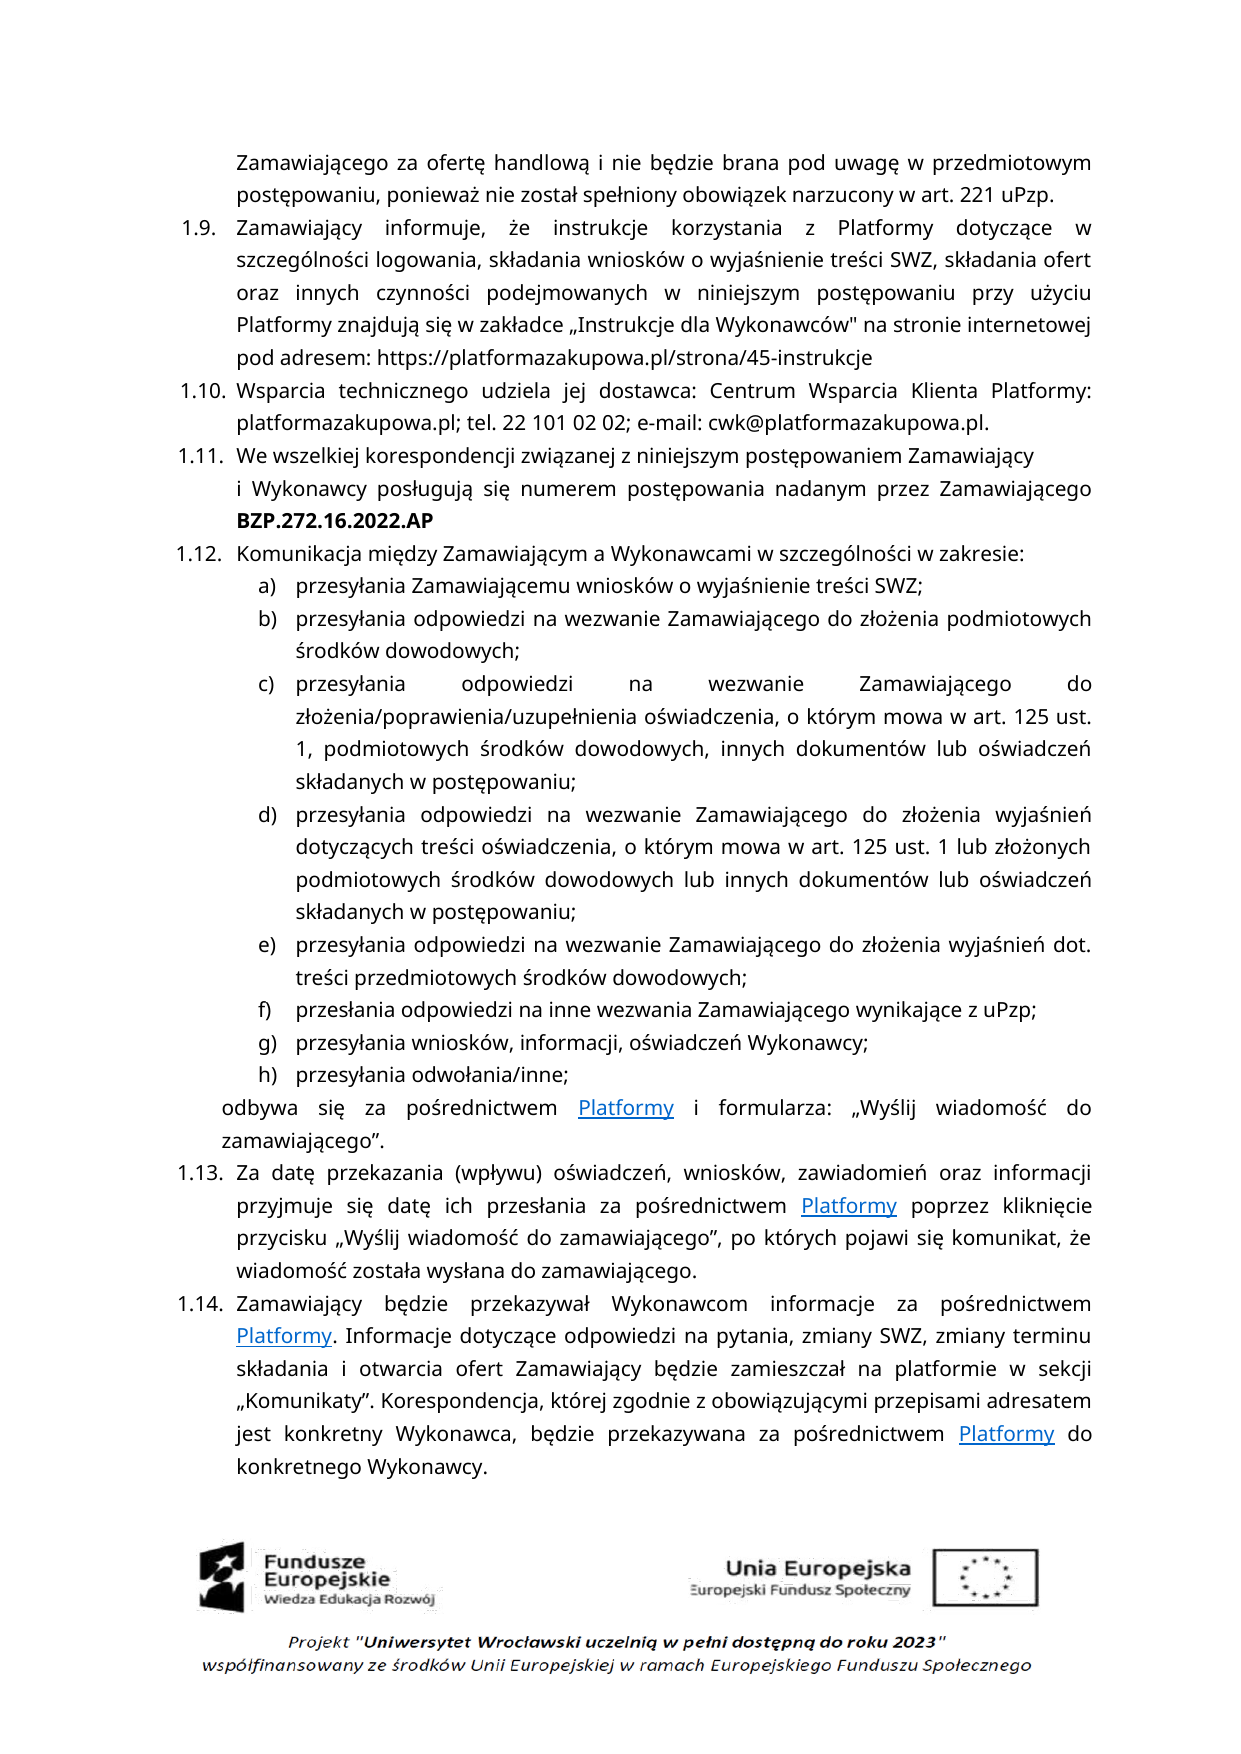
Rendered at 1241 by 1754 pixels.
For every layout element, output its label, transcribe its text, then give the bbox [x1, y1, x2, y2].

list Zamawiający będzie przekazywał Wykonawcom informacje za pośrednictwem Platformy. Informacje dotyczące odpowiedzi na pytania, zmiany SWZ, zmiany terminu składania i otwarcia ofert Zamawiający będzie zamieszczał na platformie w sekcji „Komunikaty”. Korespondencja, której zgodnie z obowiązującymi przepisami adresatem jest konkretny Wykonawca, będzie przekazywana za pośrednictwem Platformy do konkretnego Wykonawcy. [177, 1289, 1093, 1480]
list przesyłania wniosków, informacji, oświadczeń Wykonawcy; [258, 1028, 1093, 1056]
list przesyłania odpowiedzi na wezwanie Zamawiającego do złożenia podmiotowych środków dowodowych; [258, 604, 1093, 665]
list Zamawiający informuje, że instrukcje korzystania z Platformy dotyczące w szczególności logowania, składania wniosków o wyjaśnienie treści SWZ, składania ofert oraz innych czynności podejmowanych w niniejszym postępowaniu przy użyciu Platformy znajdują się w zakładce „Instrukcje dla Wykonawców" na stronie internetowej pod adresem: https://platformazakupowa.pl/strona/45-instrukcje [181, 213, 1093, 372]
list przesłania odpowiedzi na inne wezwania Zamawiającego wynikające z uPzp; [258, 995, 1093, 1024]
list Wsparcia technicznego udziela jej dostawca: Centrum Wsparcia Klienta Platformy: platformazakupowa.pl; tel. 22 101 02 02; e-mail: cwk@platformazakupowa.pl. [179, 376, 1093, 437]
list przesyłania Zamawiającemu wniosków o wyjaśnienie treści SWZ; [258, 571, 1093, 600]
list przesyłania odpowiedzi na wezwanie Zamawiającego do złożenia wyjaśnień dot. treści przedmiotowych środków dowodowych; [258, 930, 1093, 991]
list przesyłania odwołania/inne; [258, 1061, 1093, 1089]
picture [179, 1533, 1062, 1678]
list Komunikacja między Zamawiającym a Wykonawcami w szczególności w zakresie: [175, 539, 1093, 567]
list We wszelkiej korespondencji związanej z niniejszym postępowaniem Zamawiający i Wykonawcy posługują się numerem postępowania nadanym przez Zamawiającego BZP.272.16.2022.AP [177, 441, 1093, 535]
list przesyłania odpowiedzi na wezwanie Zamawiającego do złożenia wyjaśnień dotyczących treści oświadczenia, o którym mowa w art. 125 ust. 1 lub złożonych podmiotowych środków dowodowych lub innych dokumentów lub oświadczeń składanych w postępowaniu; [258, 800, 1093, 926]
list przesyłania odpowiedzi na wezwanie Zamawiającego do złożenia/poprawienia/uzupełnienia oświadczenia, o którym mowa w art. 125 ust. 1, podmiotowych środków dowodowych, innych dokumentów lub oświadczeń składanych w postępowaniu; [258, 669, 1093, 796]
text odbywa się za pośrednictwem Platformy i formularza: „Wyślij wiadomość do zamawiającego”. [221, 1093, 1093, 1154]
list Za datę przekazania (wpływu) oświadczeń, wniosków, zawiadomień oraz informacji przyjmuje się datę ich przesłania za pośrednictwem Platformy poprzez kliknięcie przycisku „Wyślij wiadomość do zamawiającego”, po których pojawi się komunikat, że wiadomość została wysłana do zamawiającego. [177, 1158, 1093, 1284]
